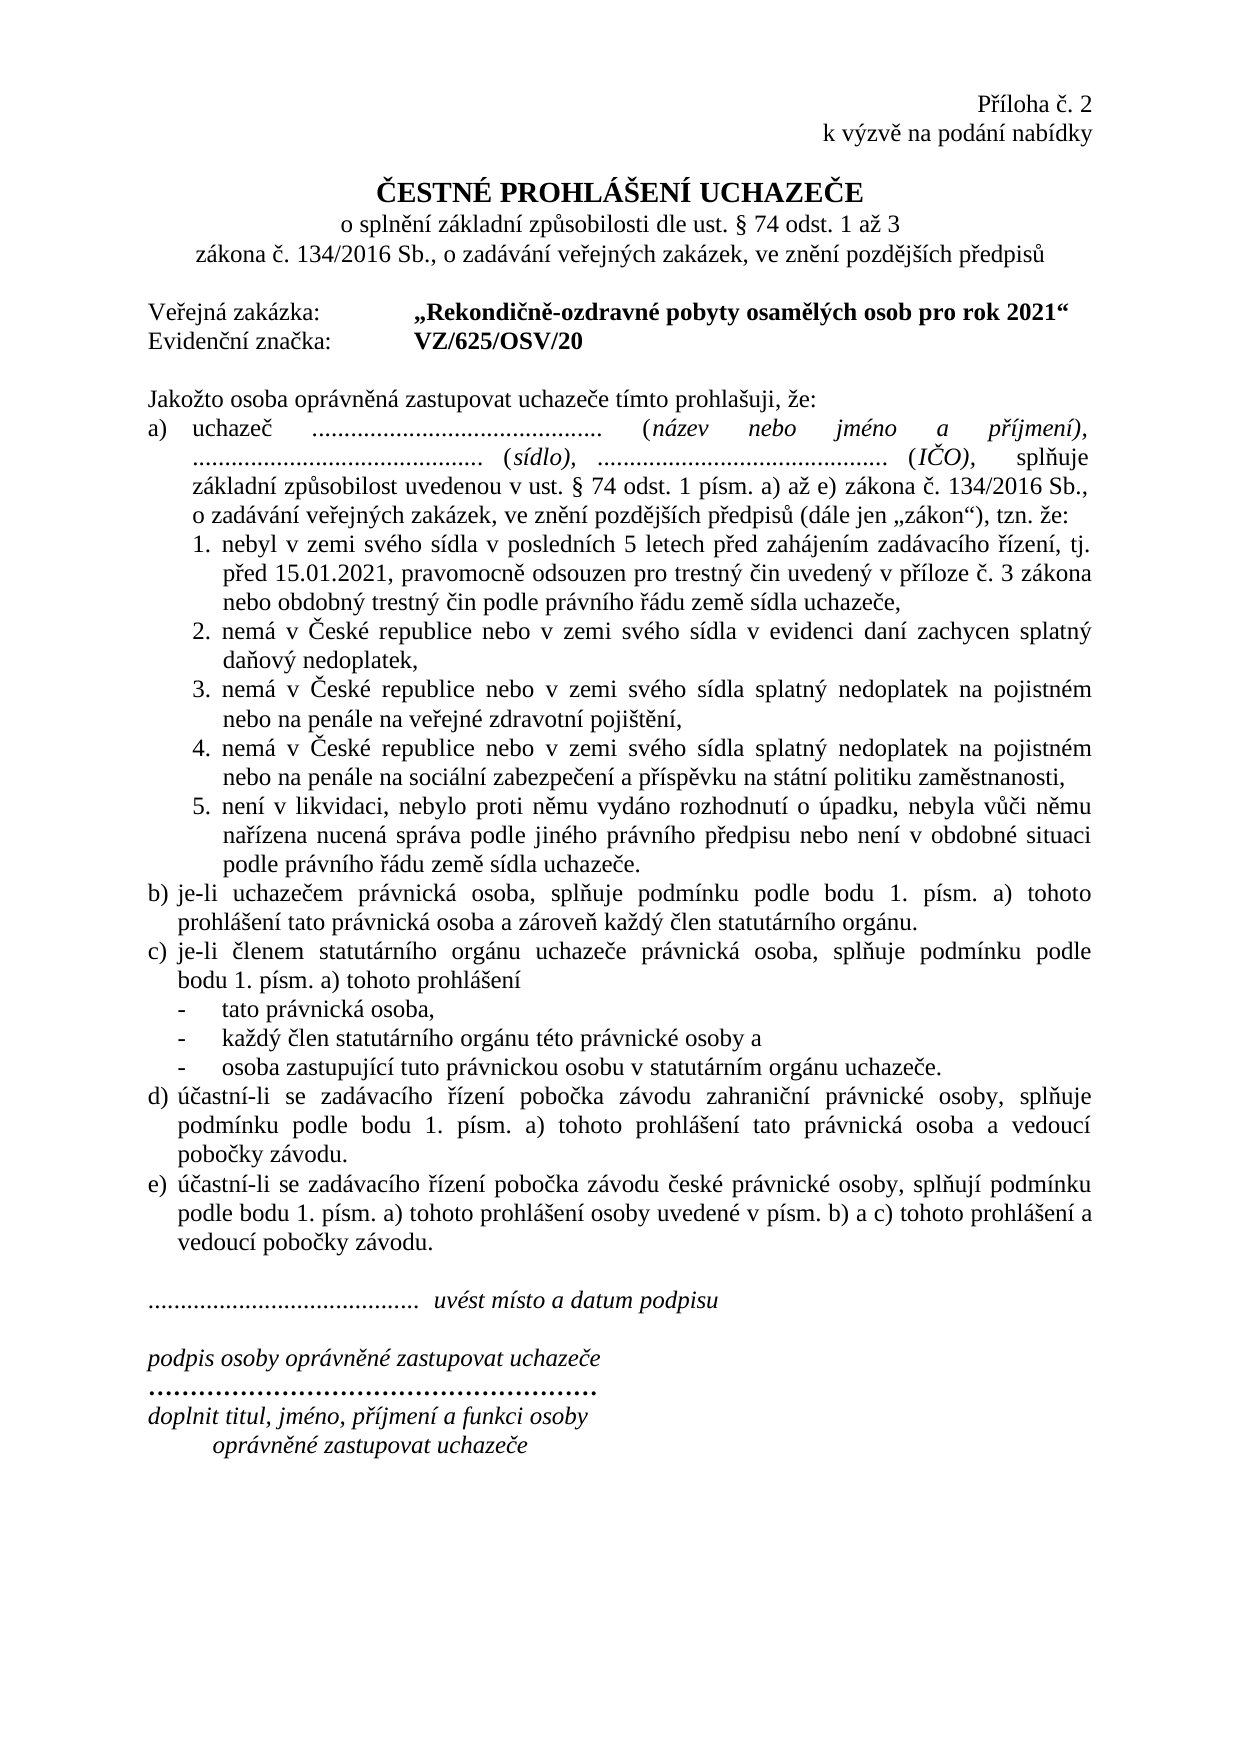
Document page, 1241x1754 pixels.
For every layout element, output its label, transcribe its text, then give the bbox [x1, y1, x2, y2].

text podpis osoby oprávněné zastupovat uchazeče [148, 1343, 1240, 1372]
list účastní-li se zadávacího řízení pobočka závodu zahraniční právnické osoby, splňuje podmínku podle bodu 1. písm. a) tohoto prohlášení tato právnická osoba a vedoucí pobočky závodu. [148, 1081, 1092, 1168]
list osoba zastupující tuto právnickou osobu v statutárním orgánu uchazeče. [177, 1052, 1092, 1081]
text ČESTNÉ PROHLÁŠENÍ UCHAZEČE [148, 176, 1092, 209]
list je-li uchazečem právnická osoba, splňuje podmínku podle bodu 1. písm. a) tohoto prohlášení tato právnická osoba a zároveň každý člen statutárního orgánu. [148, 878, 1092, 936]
list je-li členem statutárního orgánu uchazeče právnická osoba, splňuje podmínku podle bodu 1. písm. a) tohoto prohlášení [148, 936, 1092, 994]
list není v likvidaci, nebylo proti němu vydáno rozhodnutí o úpadku, nebyla vůči němu nařízena nucená správa podle jiného právního předpisu nebo není v obdobné situaci podle právního řádu země sídla uchazeče. [192, 791, 1092, 878]
list nebyl v zemi svého sídla v posledních 5 letech před zahájením zadávacího řízení, tj. před 15.01.2021, pravomocně odsouzen pro trestný čin uvedený v příloze č. 3 zákona nebo obdobný trestný čin podle právního řádu země sídla uchazeče, [192, 529, 1092, 616]
text k výzvě na podání nabídky [673, 118, 1092, 147]
text ……………………………………………… [148, 1372, 1088, 1401]
list nemá v České republice nebo v zemi svého sídla splatný nedoplatek na pojistném nebo na penále na veřejné zdravotní pojištění, [192, 674, 1092, 732]
list .......................................... uvést místo a datum podpisu [148, 1285, 1092, 1314]
text o splnění základní způsobilosti dle ust. § 74 odst. 1 až 3 [148, 209, 1092, 238]
text doplnit titul, jméno, příjmení a funkci osoby [148, 1401, 1240, 1430]
list uchazeč ............................................. (název nebo jméno a příjmení), ............................................. (sídlo), ............................................. (IČO), splňuje základní způsobilost uvedenou v ust. § 74 odst. 1 písm. a) až e) zákona č. 134/2016 Sb., o zadávání veřejných zakázek, ve znění pozdějších předpisů (dále jen „zákon“), tzn. že: [148, 413, 1088, 529]
list každý člen statutárního orgánu této právnické osoby a [177, 1023, 1092, 1052]
list tato právnická osoba, [177, 994, 1092, 1023]
text oprávněné zastupovat uchazeče [148, 1430, 1088, 1459]
list účastní-li se zadávacího řízení pobočka závodu české právnické osoby, splňují podmínku podle bodu 1. písm. a) tohoto prohlášení osoby uvedené v písm. b) a c) tohoto prohlášení a vedoucí pobočky závodu. [148, 1168, 1092, 1256]
text zákona č. 134/2016 Sb., o zadávání veřejných zakázek, ve znění pozdějších předpisů [148, 238, 1092, 267]
text Příloha č. 2 [598, 89, 1092, 118]
text Jakožto osoba oprávněná zastupovat uchazeče tímto prohlašuji, že: [148, 384, 1092, 413]
list nemá v České republice nebo v zemi svého sídla v evidenci daní zachycen splatný daňový nedoplatek, [192, 616, 1092, 674]
text Veřejná zakázka: „Rekondičně-ozdravné pobyty osamělých osob pro rok 2021“ [148, 297, 1092, 326]
list nemá v České republice nebo v zemi svého sídla splatný nedoplatek na pojistném nebo na penále na sociální zabezpečení a příspěvku na státní politiku zaměstnanosti, [192, 732, 1092, 791]
text Evidenční značka: VZ/625/OSV/20 [148, 326, 1092, 355]
